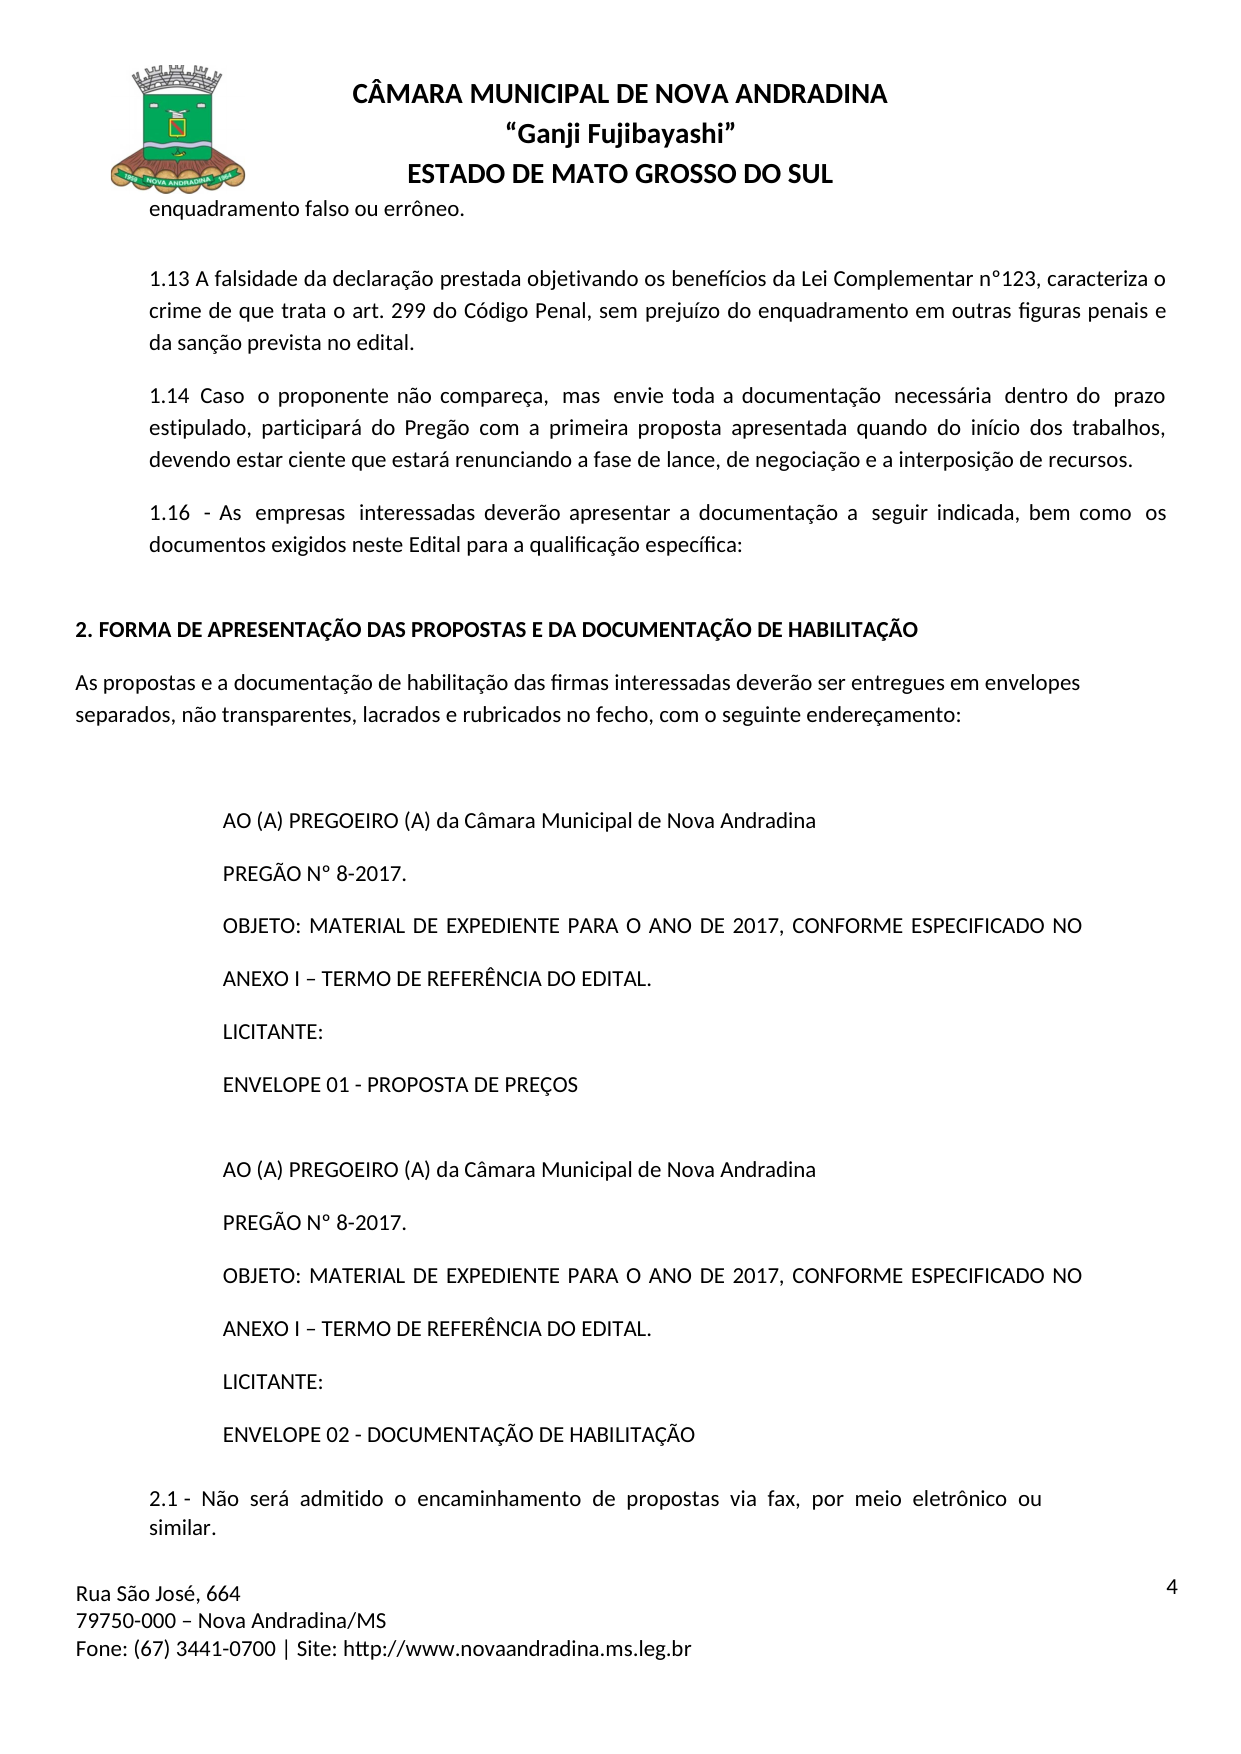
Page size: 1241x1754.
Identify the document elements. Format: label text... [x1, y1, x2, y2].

text ENVELOPE 01 - PROPOSTA DE PREÇOS [223, 1070, 1178, 1098]
text LICITANTE: [223, 1017, 1084, 1046]
list - Não será admitido o encaminhamento de propostas via fax, por meio eletrônico ou similar. [149, 1484, 1043, 1541]
text 1.16 - As empresas interessadas deverão apresentar a documentação a seguir indicada, bem como os documentos exigidos neste Edital para a qualificação específica: [149, 498, 1166, 558]
text As propostas e a documentação de habilitação das firmas interessadas deverão ser entregues em envelopes separados, não transparentes, lacrados e rubricados no fecho, com o seguinte endereçamento: [75, 668, 1178, 728]
list Caso o proponente não compareça, mas envie toda a documentação necessária dentro do prazo estipulado, participará do Pregão com a primeira proposta apresentada quando do início dos trabalhos, devendo estar ciente que estará renunciando a fase de lance, de negociação e a interposição de recursos. [149, 381, 1166, 473]
text ENVELOPE 02 - DOCUMENTAÇÃO DE HABILITAÇÃO [223, 1420, 1178, 1448]
text AO (A) PREGOEIRO (A) da Câmara Municipal de Nova Andradina PREGÃO Nº 8-2017. [223, 1156, 889, 1237]
list A falsidade da declaração prestada objetivando os benefícios da Lei Complementar nº123, caracteriza o crime de que trata o art. 299 do Código Penal, sem prejuízo do enquadramento em outras figuras penais e da sanção prevista no edital. [149, 264, 1166, 356]
subtitle FORMA DE APRESENTAÇÃO DAS PROPOSTAS E DA DOCUMENTAÇÃO DE HABILITAÇÃO [75, 615, 1178, 643]
text LICITANTE: [223, 1367, 399, 1395]
picture [110, 65, 246, 194]
text AO (A) PREGOEIRO (A) da Câmara Municipal de Nova Andradina PREGÃO Nº 8-2017. [223, 806, 889, 887]
text OBJETO: MATERIAL DE EXPEDIENTE PARA O ANO DE 2017, CONFORME ESPECIFICADO NO ANEXO I – TERMO DE REFERÊNCIA DO EDITAL. [223, 912, 1084, 993]
text OBJETO: MATERIAL DE EXPEDIENTE PARA O ANO DE 2017, CONFORME ESPECIFICADO NO ANEXO I – TERMO DE REFERÊNCIA DO EDITAL. [223, 1261, 1084, 1342]
